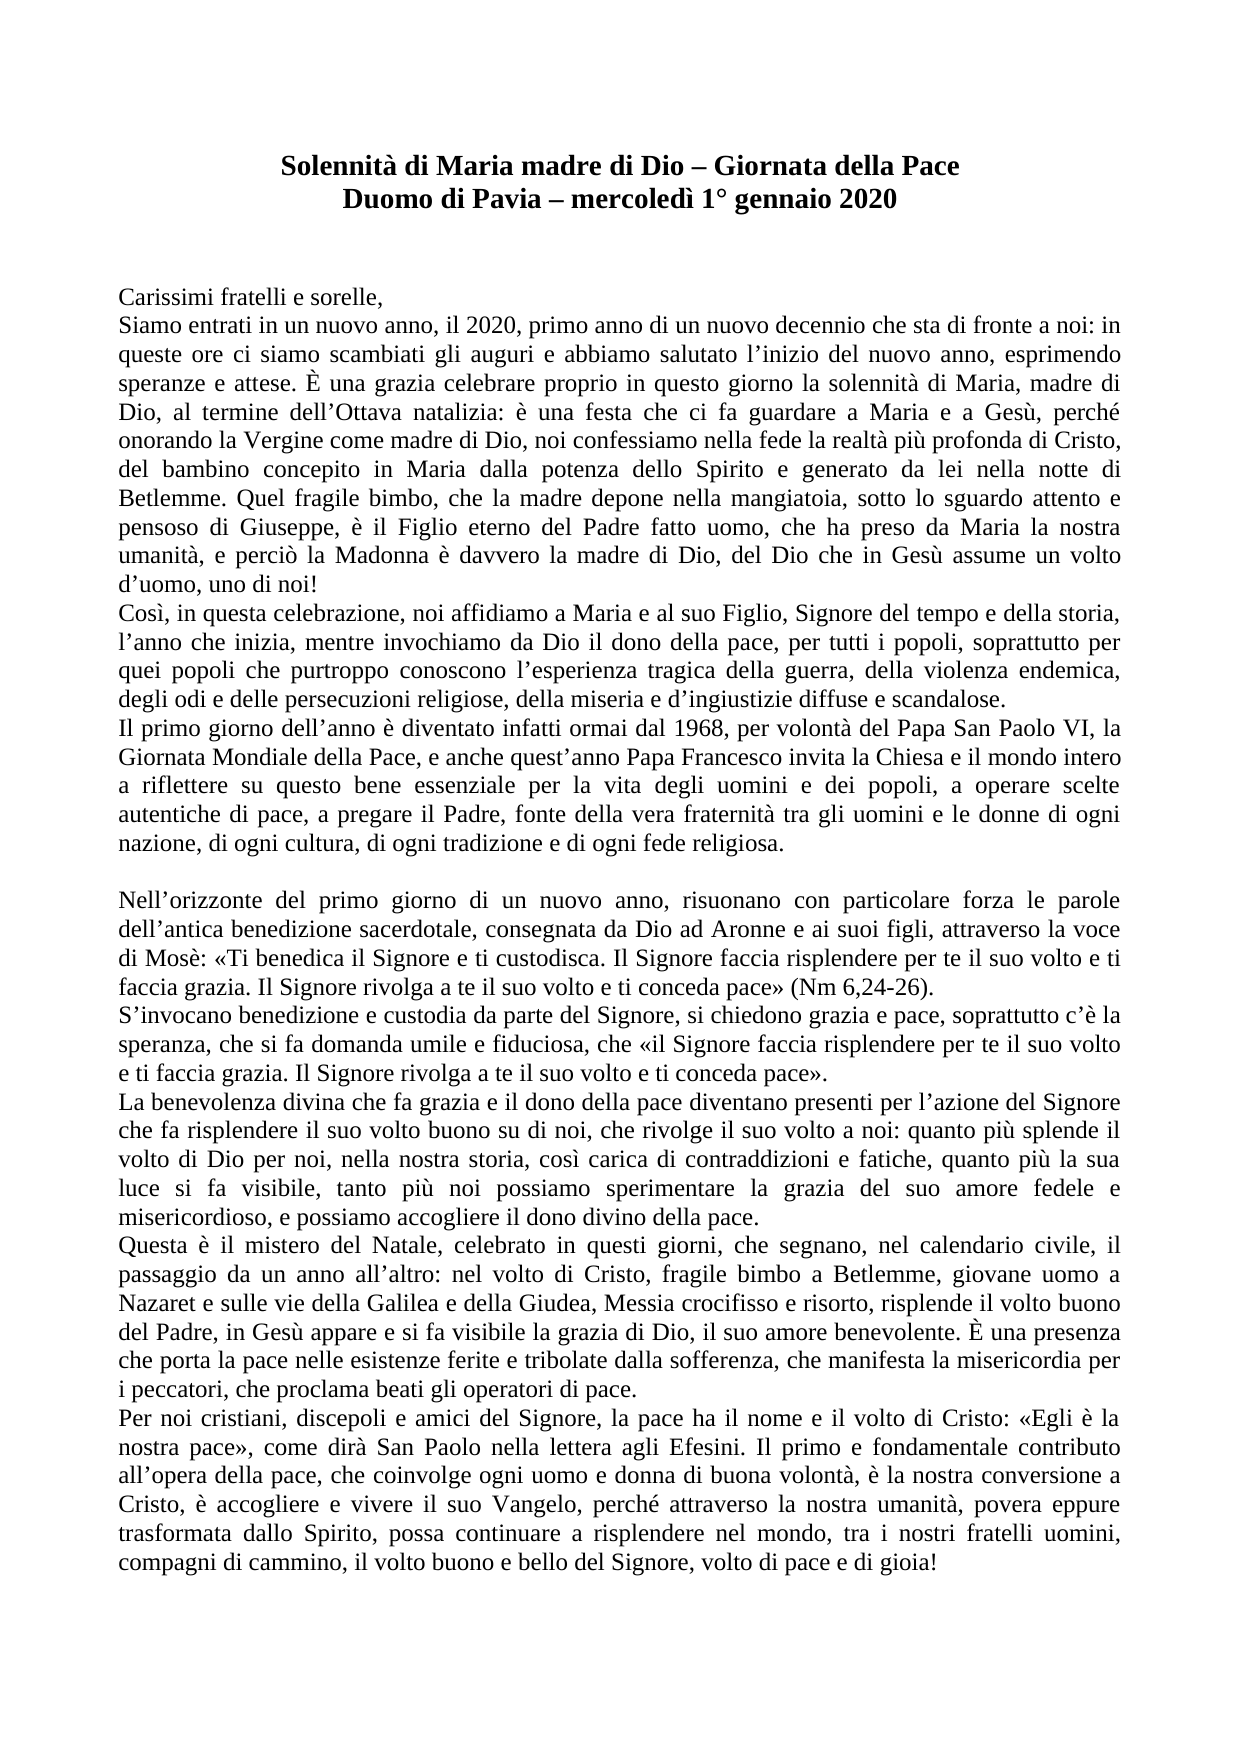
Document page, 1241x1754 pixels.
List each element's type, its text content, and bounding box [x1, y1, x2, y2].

text Così, in questa celebrazione, noi affidiamo a Maria e al suo Figlio, Signore del tempo e della storia, l’anno che inizia, mentre invochiamo da Dio il dono della pace, per tutti i popoli, soprattutto per quei popoli che purtroppo conoscono l’esperienza tragica della guerra, della violenza endemica, degli odi e delle persecuzioni religiose, della miseria e d’ingiustizie diffuse e scandalose. [118, 598, 1122, 713]
text Duomo di Pavia – mercoledì 1° gennaio 2020 [118, 181, 1122, 215]
text Il primo giorno dell’anno è diventato infatti ormai dal 1968, per volontà del Papa San Paolo VI, la Giornata Mondiale della Pace, e anche quest’anno Papa Francesco invita la Chiesa e il mondo intero a riflettere su questo bene essenziale per la vita degli uomini e dei popoli, a operare scelte autentiche di pace, a pregare il Padre, fonte della vera fraternità tra gli uomini e le donne di ogni nazione, di ogni cultura, di ogni tradizione e di ogni fede religiosa. [118, 713, 1122, 857]
text Carissimi fratelli e sorelle, [118, 282, 1122, 311]
text Nell’orizzonte del primo giorno di un nuovo anno, risuonano con particolare forza le parole dell’antica benedizione sacerdotale, consegnata da Dio ad Aronne e ai suoi figli, attraverso la voce di Mosè: «Ti benedica il Signore e ti custodisca. Il Signore faccia risplendere per te il suo volto e ti faccia grazia. Il Signore rivolga a te il suo volto e ti conceda pace» (Nm 6,24-26). [118, 886, 1122, 1001]
text S’invocano benedizione e custodia da parte del Signore, si chiedono grazia e pace, soprattutto c’è la speranza, che si fa domanda umile e fiduciosa, che «il Signore faccia risplendere per te il suo volto e ti faccia grazia. Il Signore rivolga a te il suo volto e ti conceda pace». [118, 1001, 1122, 1087]
text Solennità di Maria madre di Dio – Giornata della Pace [118, 148, 1122, 181]
text Per noi cristiani, discepoli e amici del Signore, la pace ha il nome e il volto di Cristo: «Egli è la nostra pace», come dirà San Paolo nella lettera agli Efesini. Il primo e fondamentale contributo all’opera della pace, che coinvolge ogni uomo e donna di buona volontà, è la nostra conversione a Cristo, è accogliere e vivere il suo Vangelo, perché attraverso la nostra umanità, povera eppure trasformata dallo Spirito, possa continuare a risplendere nel mondo, tra i nostri fratelli uomini, compagni di cammino, il volto buono e bello del Signore, volto di pace e di gioia! [118, 1403, 1122, 1576]
text La benevolenza divina che fa grazia e il dono della pace diventano presenti per l’azione del Signore che fa risplendere il suo volto buono su di noi, che rivolge il suo volto a noi: quanto più splende il volto di Dio per noi, nella nostra storia, così carica di contraddizioni e fatiche, quanto più la sua luce si fa visibile, tanto più noi possiamo sperimentare la grazia del suo amore fedele e misericordioso, e possiamo accogliere il dono divino della pace. [118, 1087, 1122, 1231]
text Questa è il mistero del Natale, celebrato in questi giorni, che segnano, nel calendario civile, il passaggio da un anno all’altro: nel volto di Cristo, fragile bimbo a Betlemme, giovane uomo a Nazaret e sulle vie della Galilea e della Giudea, Messia crocifisso e risorto, risplende il volto buono del Padre, in Gesù appare e si fa visibile la grazia di Dio, il suo amore benevolente. È una presenza che porta la pace nelle esistenze ferite e tribolate dalla sofferenza, che manifesta la misericordia per i peccatori, che proclama beati gli operatori di pace. [118, 1231, 1122, 1403]
text Siamo entrati in un nuovo anno, il 2020, primo anno di un nuovo decennio che sta di fronte a noi: in queste ore ci siamo scambiati gli auguri e abbiamo salutato l’inizio del nuovo anno, esprimendo speranze e attese. È una grazia celebrare proprio in questo giorno la solennità di Maria, madre di Dio, al termine dell’Ottava natalizia: è una festa che ci fa guardare a Maria e a Gesù, perché onorando la Vergine come madre di Dio, noi confessiamo nella fede la realtà più profonda di Cristo, del bambino concepito in Maria dalla potenza dello Spirito e generato da lei nella notte di Betlemme. Quel fragile bimbo, che la madre depone nella mangiatoia, sotto lo sguardo attento e pensoso di Giuseppe, è il Figlio eterno del Padre fatto uomo, che ha preso da Maria la nostra umanità, e perciò la Madonna è davvero la madre di Dio, del Dio che in Gesù assume un volto d’uomo, uno di noi! [118, 311, 1122, 598]
